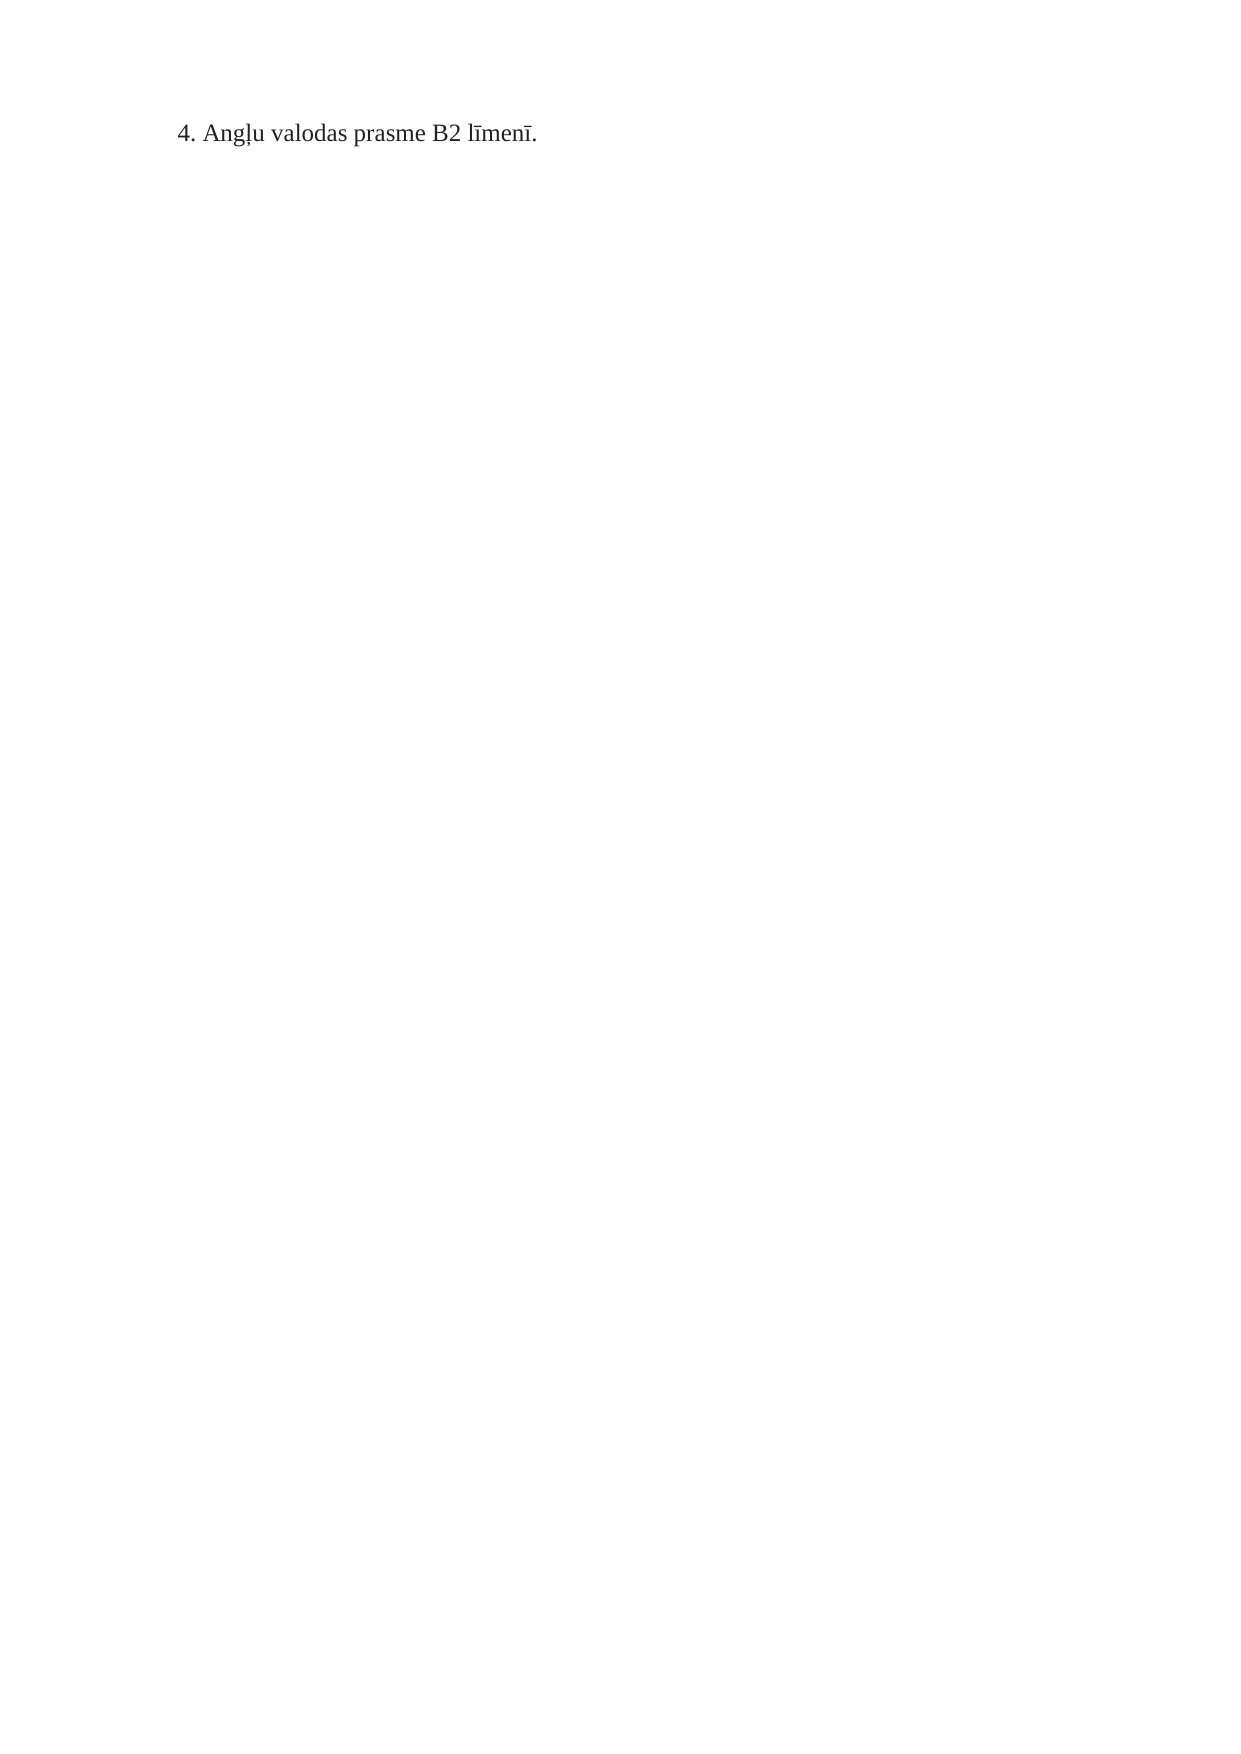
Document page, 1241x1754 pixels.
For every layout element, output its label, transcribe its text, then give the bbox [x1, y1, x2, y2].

text 4. Angļu valodas prasme B2 līmenī. [177, 118, 1122, 147]
